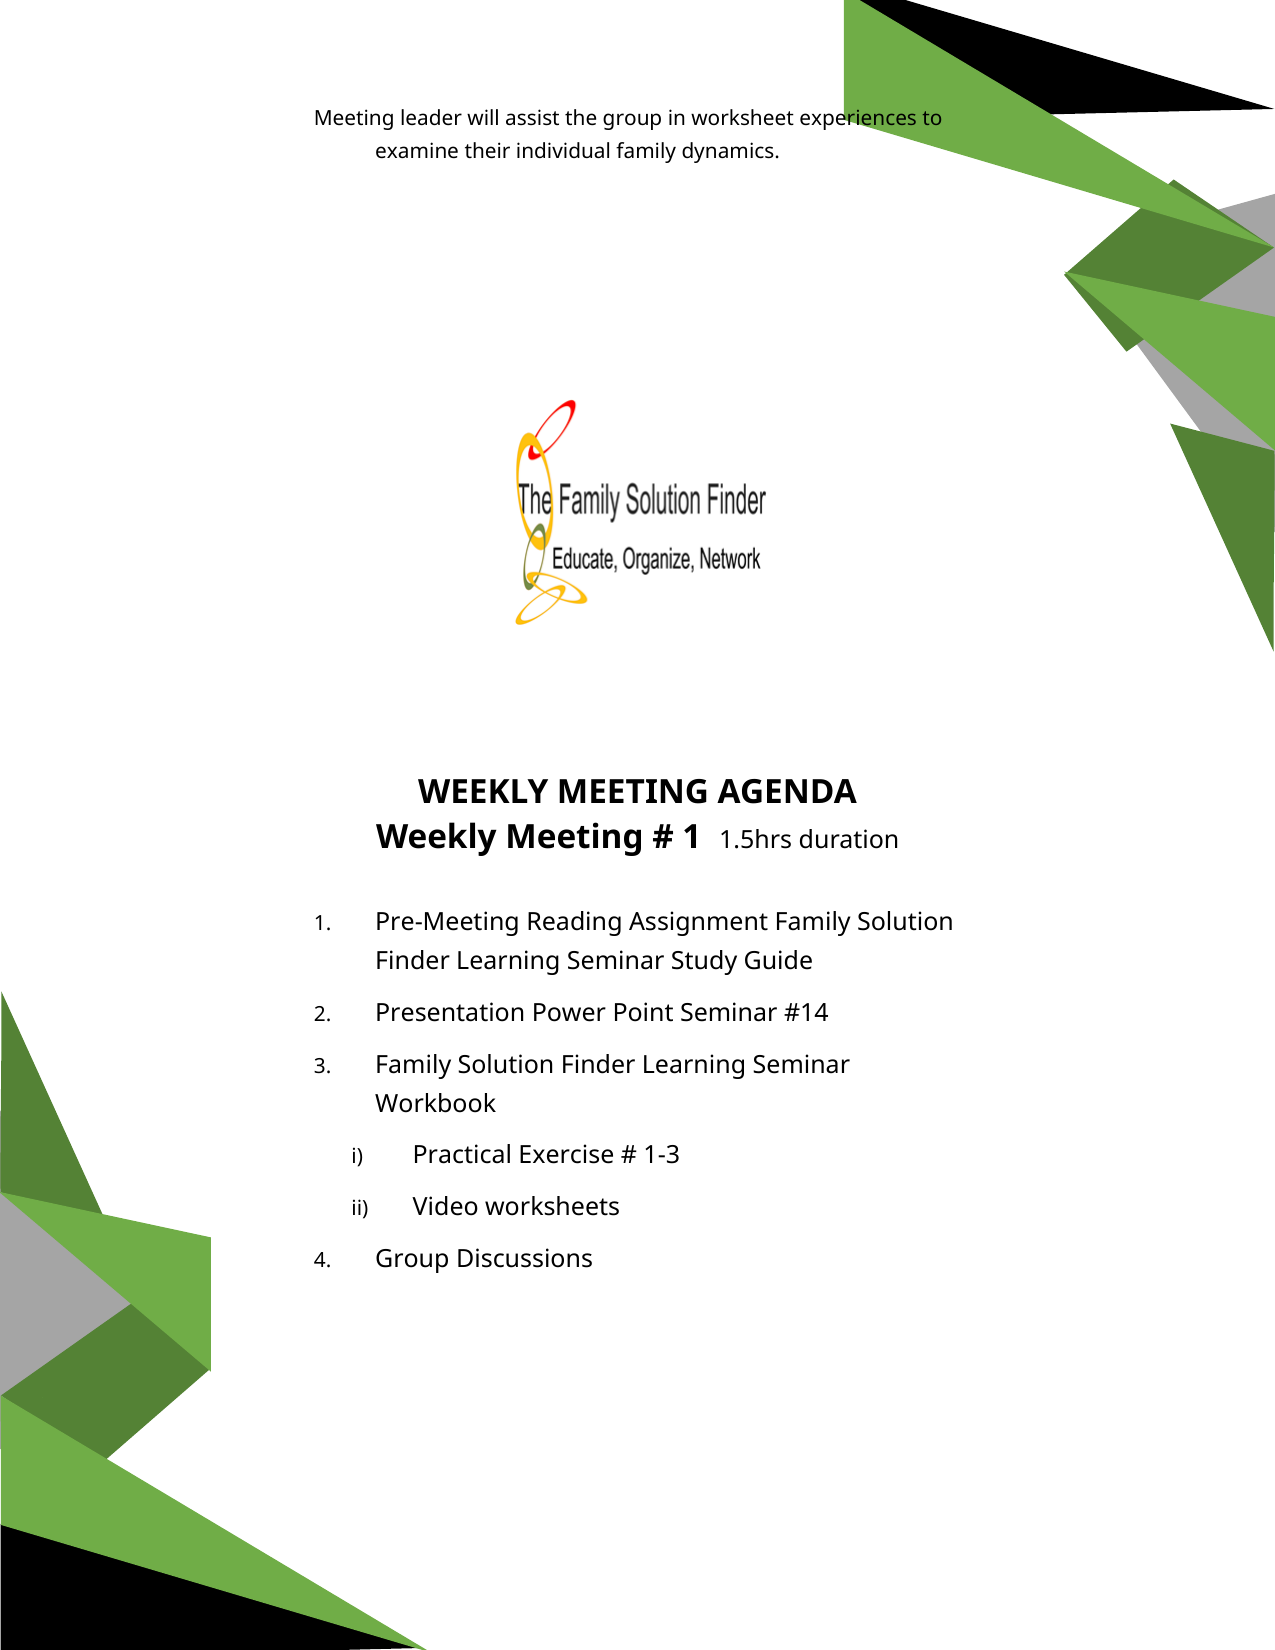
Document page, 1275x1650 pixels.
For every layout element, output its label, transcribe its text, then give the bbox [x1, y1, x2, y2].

list Presentation Power Point Seminar #14 [314, 994, 975, 1029]
list Practical Exercise # 1-3 [351, 1137, 975, 1171]
subtitle Weekly Meeting # 1 1.5hrs duration [300, 813, 975, 859]
subtitle WEEKLY MEETING AGENDA [300, 768, 975, 813]
list Pre-Meeting Reading Assignment Family Solution Finder Learning Seminar Study Guide [314, 904, 975, 977]
list Meeting leader will assist the group in worksheet experiences to examine their individual family dynamics. [313, 103, 975, 164]
picture [505, 363, 771, 629]
list Group Discussions [314, 1240, 975, 1274]
list Video worksheets [351, 1189, 975, 1223]
list Family Solution Finder Learning Seminar Workbook [314, 1046, 975, 1119]
